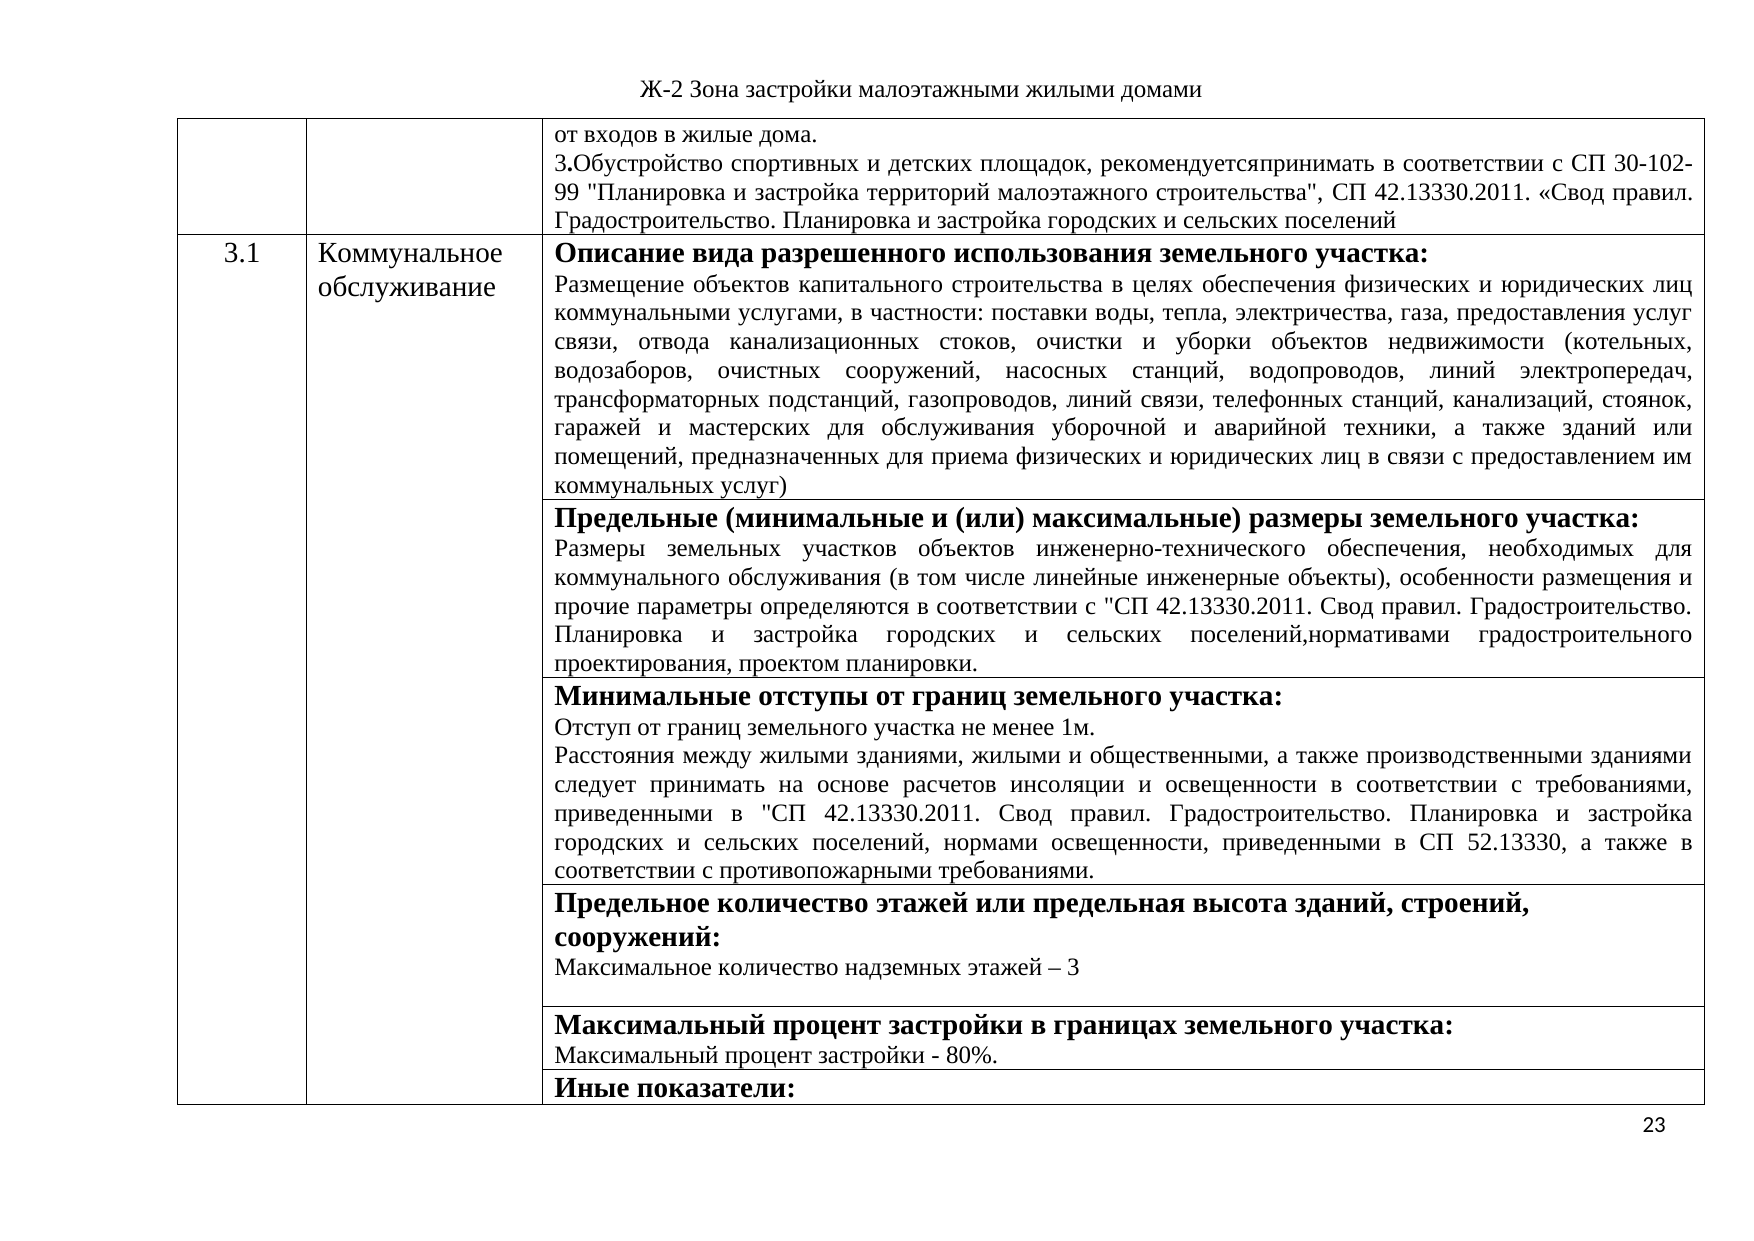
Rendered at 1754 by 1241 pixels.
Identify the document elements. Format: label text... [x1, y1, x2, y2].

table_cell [543, 1070, 1704, 1104]
table_cell Предельные (минимальные и (или) максимальные) размеры земельного участка: Размеры земельных участков объектов инженерно-технического обеспечения, необходимых для коммунального обслуживания (в том числе линейные инженерные объекты), особенности размещения и прочие параметры определяются в соответствии с "СП 42.13330.2011. Свод правил. Градостроительство. Планировка и застройка городских и сельских поселений,нормативами градостроительного проектирования, проектом планировки. [543, 500, 1704, 677]
table_cell Коммунальное обслуживание [307, 235, 542, 1104]
table_cell 3.1 [178, 235, 306, 1104]
table_cell Предельное количество этажей или предельная высота зданий, строений, сооружений: Максимальное количество надземных этажей – 3 [543, 885, 1704, 1006]
table_cell Описание вида разрешенного использования земельного участка: Размещение объектов капитального строительства в целях обеспечения физических и юридических лиц коммунальными услугами, в частности: поставки воды, тепла, электричества, газа, предоставления услуг связи, отвода канализационных стоков, очистки и уборки объектов недвижимости (котельных, водозаборов, очистных сооружений, насосных станций, водопроводов, линий электропередач, трансформаторных подстанций, газопроводов, линий связи, телефонных станций, канализаций, стоянок, гаражей и мастерских для обслуживания уборочной и аварийной техники, а также зданий или помещений, предназначенных для приема физических и юридических лиц в связи с предоставлением им коммунальных услуг) [543, 235, 1704, 499]
table_cell Минимальные отступы от границ земельного участка: Отступ от границ земельного участка не менее 1м. Расстояния между жилыми зданиями, жилыми и общественными, а также производственными зданиями следует принимать на основе расчетов инсоляции и освещенности в соответствии с требованиями, приведенными в "СП 42.13330.2011. Свод правил. Градостроительство. Планировка и застройка городских и сельских поселений, нормами освещенности, приведенными в СП 52.13330, а также в соответствии с противопожарными требованиями. [543, 678, 1704, 884]
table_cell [543, 119, 1704, 234]
table_cell Максимальный процент застройки в границах земельного участка: Максимальный процент застройки - 80%. [543, 1007, 1704, 1069]
